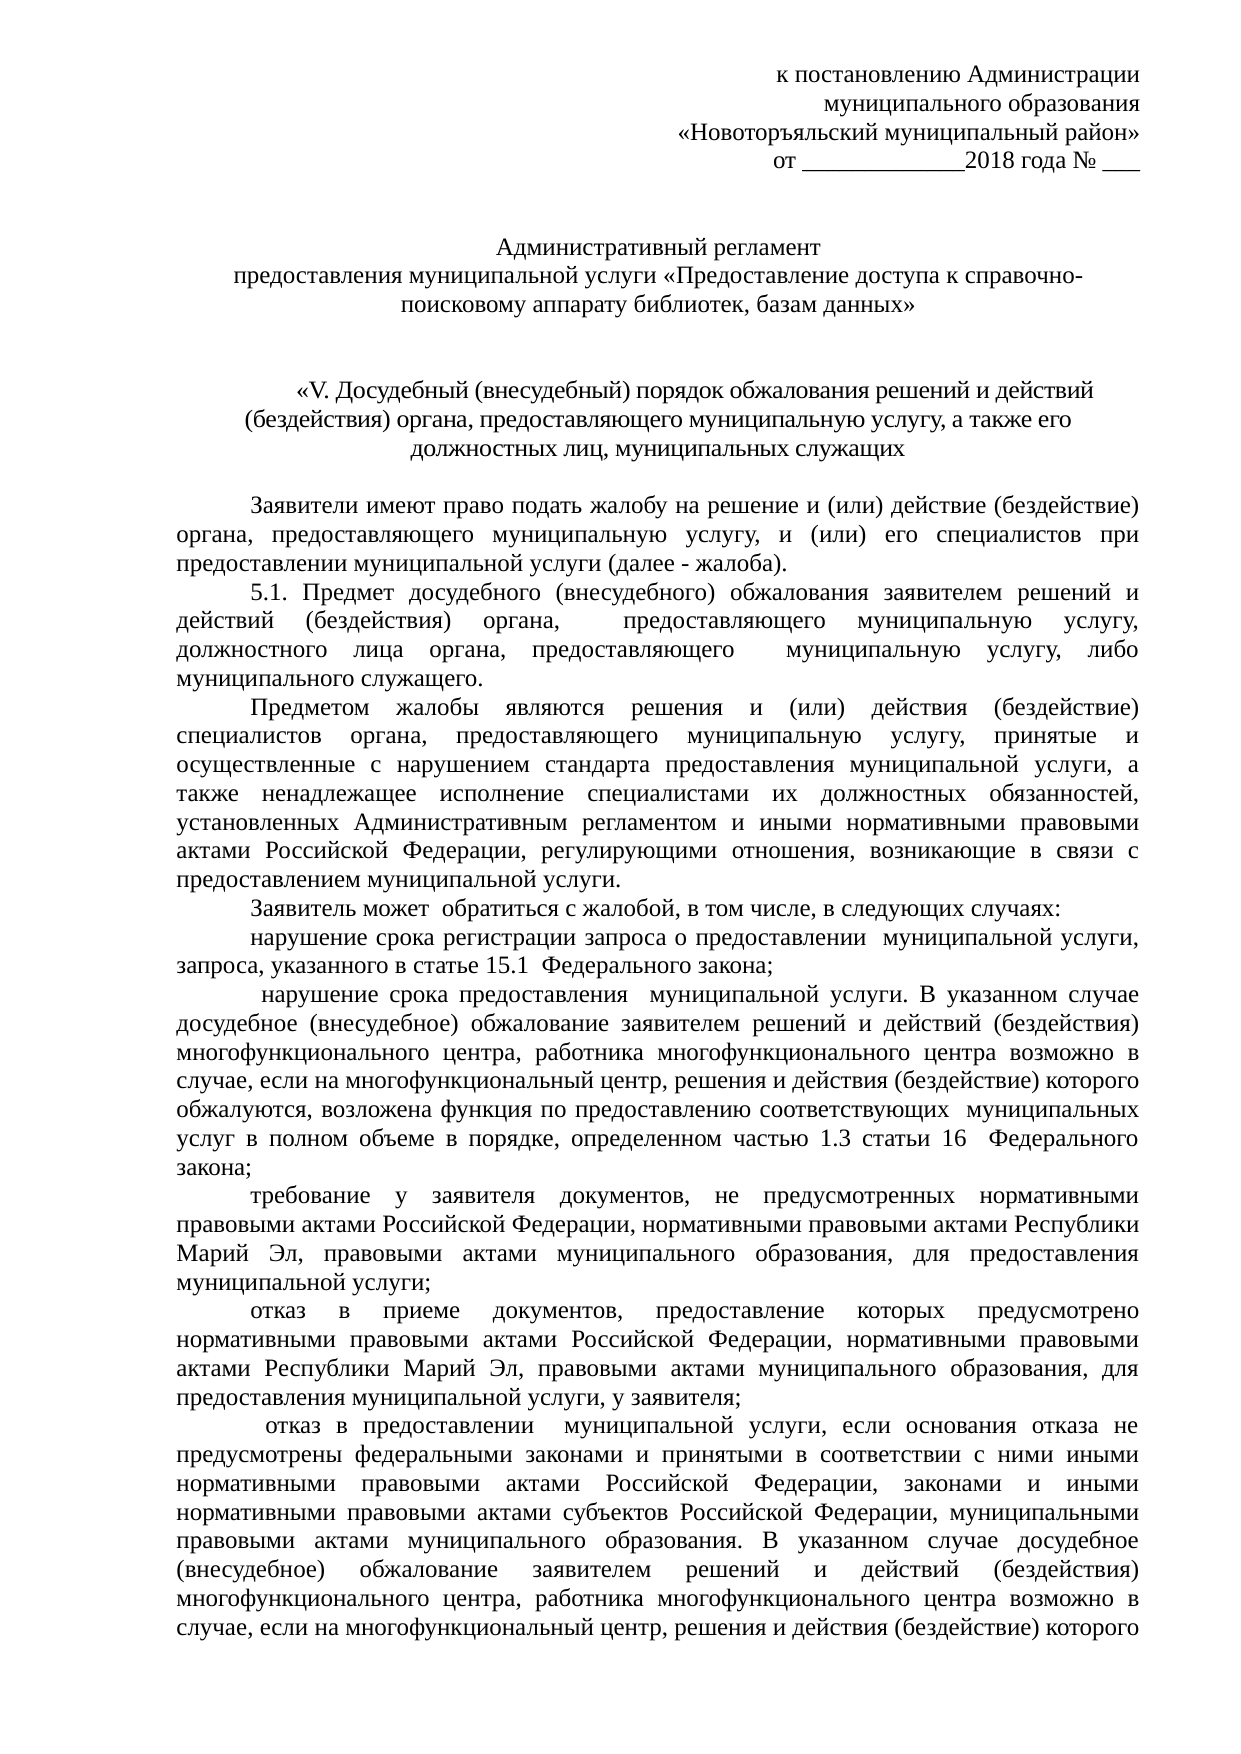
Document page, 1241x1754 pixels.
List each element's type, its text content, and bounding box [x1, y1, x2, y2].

text нарушение срока регистрации запроса о предоставлении муниципальной услуги, запроса, указанного в статье 15.1 Федерального закона; [176, 922, 1140, 979]
text Административный регламент [176, 232, 1140, 260]
text требование у заявителя документов, не предусмотренных нормативными правовыми актами Российской Федерации, нормативными правовыми актами Республики Марий Эл, правовыми актами муниципального образования, для предоставления муниципальной услуги; [176, 1180, 1140, 1295]
text «Новоторъяльский муниципальный район» [572, 117, 1140, 145]
text нарушение срока предоставления муниципальной услуги. В указанном случае досудебное (внесудебное) обжалование заявителем решений и действий (бездействия) многофункционального центра, работника многофункционального центра возможно в случае, если на многофункциональный центр, решения и действия (бездействие) которого обжалуются, возложена функция по предоставлению соответствующих муниципальных услуг в полном объеме в порядке, определенном частью 1.3 статьи 16 Федерального закона; [176, 979, 1140, 1180]
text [176, 1410, 1140, 1640]
text Предметом жалобы являются решения и (или) действия (бездействие) специалистов органа, предоставляющего муниципальную услугу, принятые и осуществленные с нарушением стандарта предоставления муниципальной услуги, а также ненадлежащее исполнение специалистами их должностных обязанностей, установленных Административным регламентом и иными нормативными правовыми актами Российской Федерации, регулирующими отношения, возникающие в связи с предоставлением муниципальной услуги. [176, 692, 1140, 893]
text муниципального образования [572, 88, 1140, 117]
text к постановлению Администрации [572, 59, 1140, 88]
text Заявители имеют право подать жалобу на решение и (или) действие (бездействие) органа, предоставляющего муниципальную услугу, и (или) его специалистов при предоставлении муниципальной услуги (далее - жалоба). [176, 490, 1140, 577]
text 5.1. Предмет досудебного (внесудебного) обжалования заявителем решений и действий (бездействия) органа, предоставляющего муниципальную услугу, должностного лица органа, предоставляющего муниципальную услугу, либо муниципального служащего. [176, 577, 1140, 692]
text отказ в приеме документов, предоставление которых предусмотрено нормативными правовыми актами Российской Федерации, нормативными правовыми актами Республики Марий Эл, правовыми актами муниципального образования, для предоставления муниципальной услуги, у заявителя; [176, 1295, 1140, 1410]
subtitle «V. Досудебный (внесудебный) порядок обжалования решений и действий (бездействия) органа, предоставляющего муниципальную услугу, а также его должностных лиц, муниципальных служащих [176, 375, 1140, 462]
text предоставления муниципальной услуги «Предоставление доступа к справочно-поисковому аппарату библиотек, базам данных» [176, 260, 1140, 318]
text от _____________2018 года № ___ [572, 145, 1140, 174]
text Заявитель может обратиться с жалобой, в том числе, в следующих случаях: [176, 893, 1140, 922]
